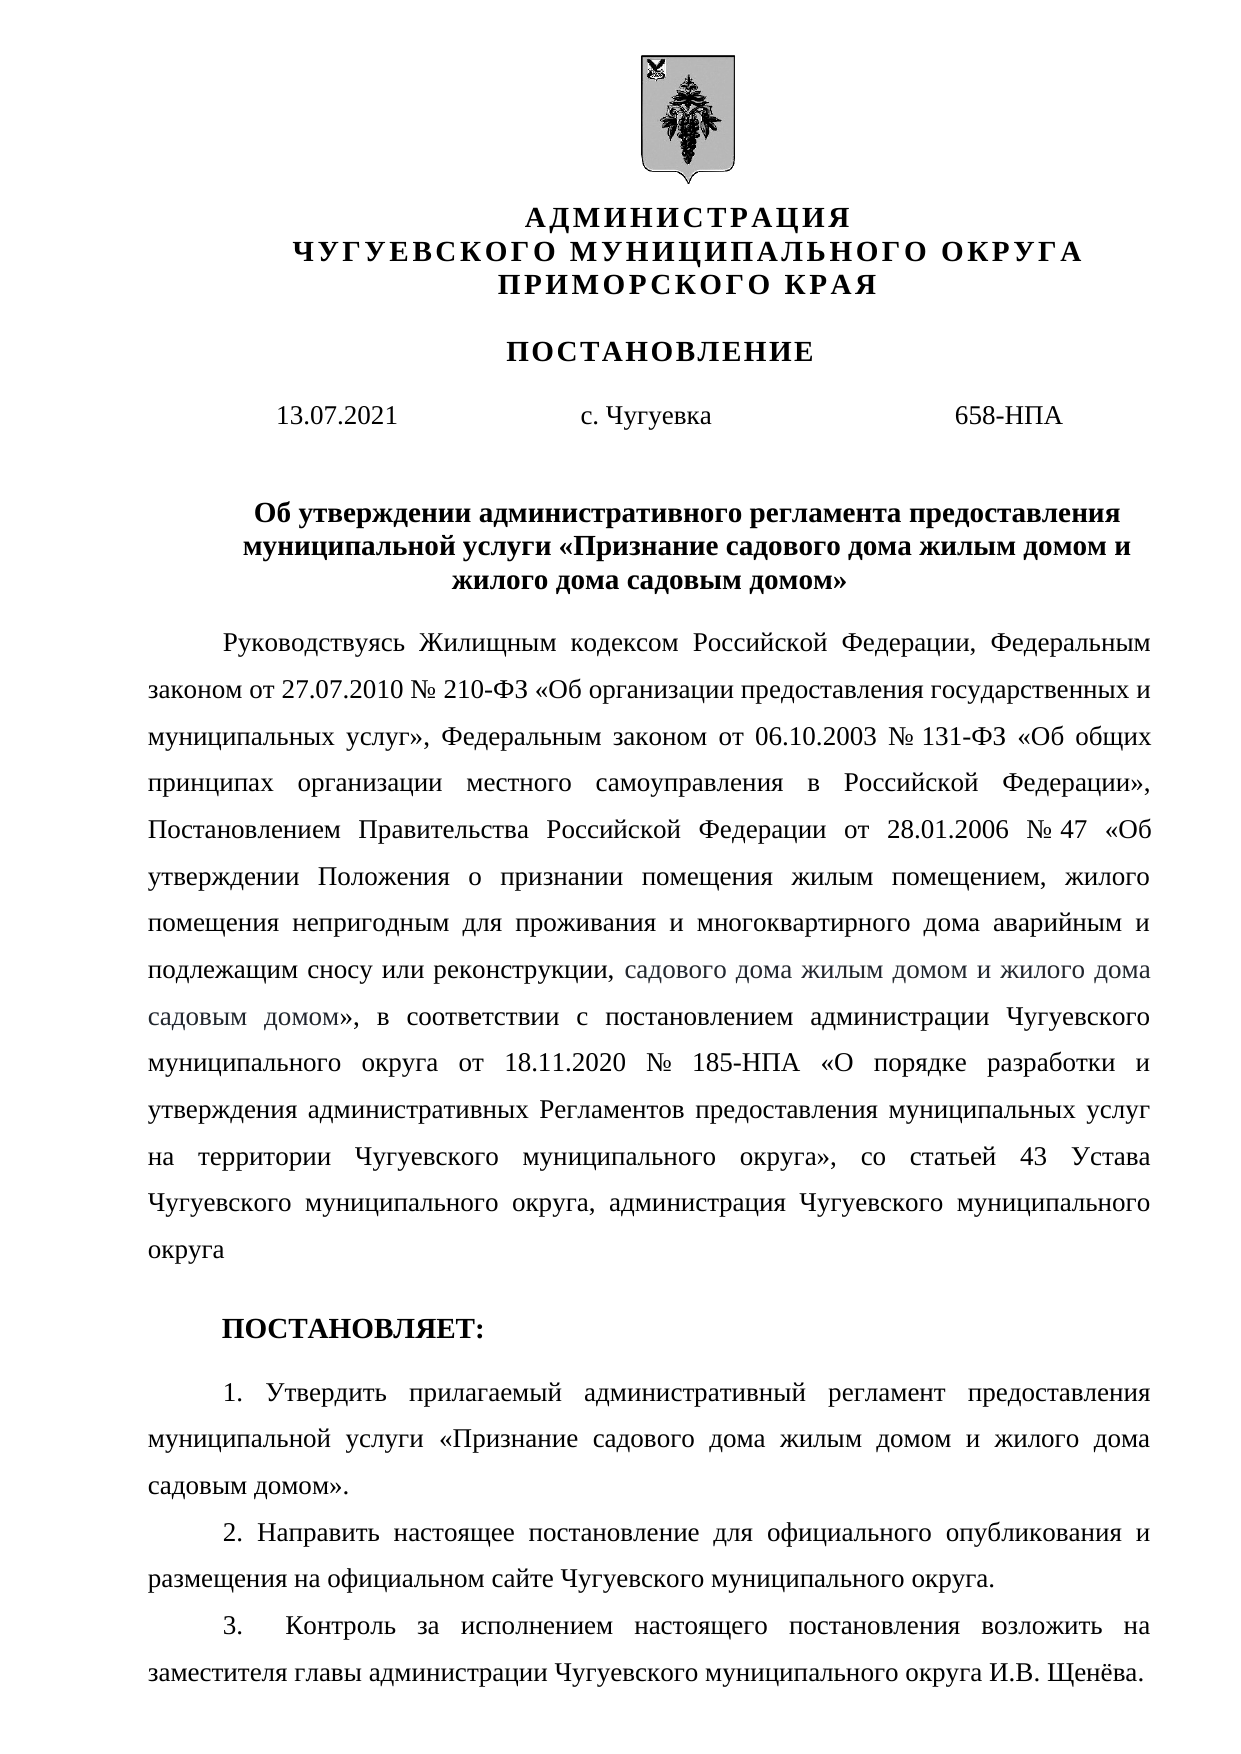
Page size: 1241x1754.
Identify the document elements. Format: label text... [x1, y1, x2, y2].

text ПОСТАНОВЛЕНИЕ [148, 334, 1152, 368]
text ПРИМОРСКОГО КРАЯ [148, 267, 1152, 301]
text 1. Утвердить прилагаемый административный регламент предоставления муниципальной услуги «Признание садового дома жилым домом и жилого дома садовым домом». [148, 1376, 1152, 1500]
text 3. Контроль за исполнением настоящего постановления возложить на заместителя главы администрации Чугуевского муниципального округа И.В. Щенёва. [148, 1609, 1152, 1687]
picture [636, 45, 739, 194]
text 2. Направить настоящее постановление для официального опубликования и размещения на официальном сайте Чугуевского муниципального округа. [148, 1516, 1152, 1594]
text ПОСТАНОВЛЯЕТ: [148, 1311, 1152, 1344]
text ЧУГУЕВСКОГО МУНИЦИПАЛЬНОГО ОКРУГА [148, 234, 1152, 267]
text муниципальной услуги «Признание садового дома жилым домом и жилого дома садовым домом» [148, 528, 1152, 595]
text Руководствуясь Жилищным кодексом Российской Федерации, Федеральным законом от 27.07.2010 № 210-ФЗ «Об организации предоставления государственных и муниципальных услуг», Федеральным законом от 06.10.2003 № 131-ФЗ «Об общих принципах организации местного самоуправления в Российской Федерации», Постановлением Правительства Российской Федерации от 28.01.2006 № 47 «Об утверждении Положения о признании помещения жилым помещением, жилого помещения непригодным для проживания и многоквартирного дома аварийным и подлежащим сносу или реконструкции, садового дома жилым домом и жилого дома садовым домом», в соответствии с постановлением администрации Чугуевского муниципального округа от 18.11.2020 № 185-НПА «О порядке разработки и утверждения административных Регламентов предоставления муниципальных услуг на территории Чугуевского муниципального округа», со статьей 43 Устава Чугуевского муниципального округа, администрация Чугуевского муниципального округа [148, 627, 1152, 1264]
text Об утверждении административного регламента предоставления [148, 495, 1152, 528]
text АДМИНИСТРАЦИЯ [148, 200, 1152, 234]
text 13.07.2021 с. Чугуевка 658-НПА [148, 399, 1152, 430]
